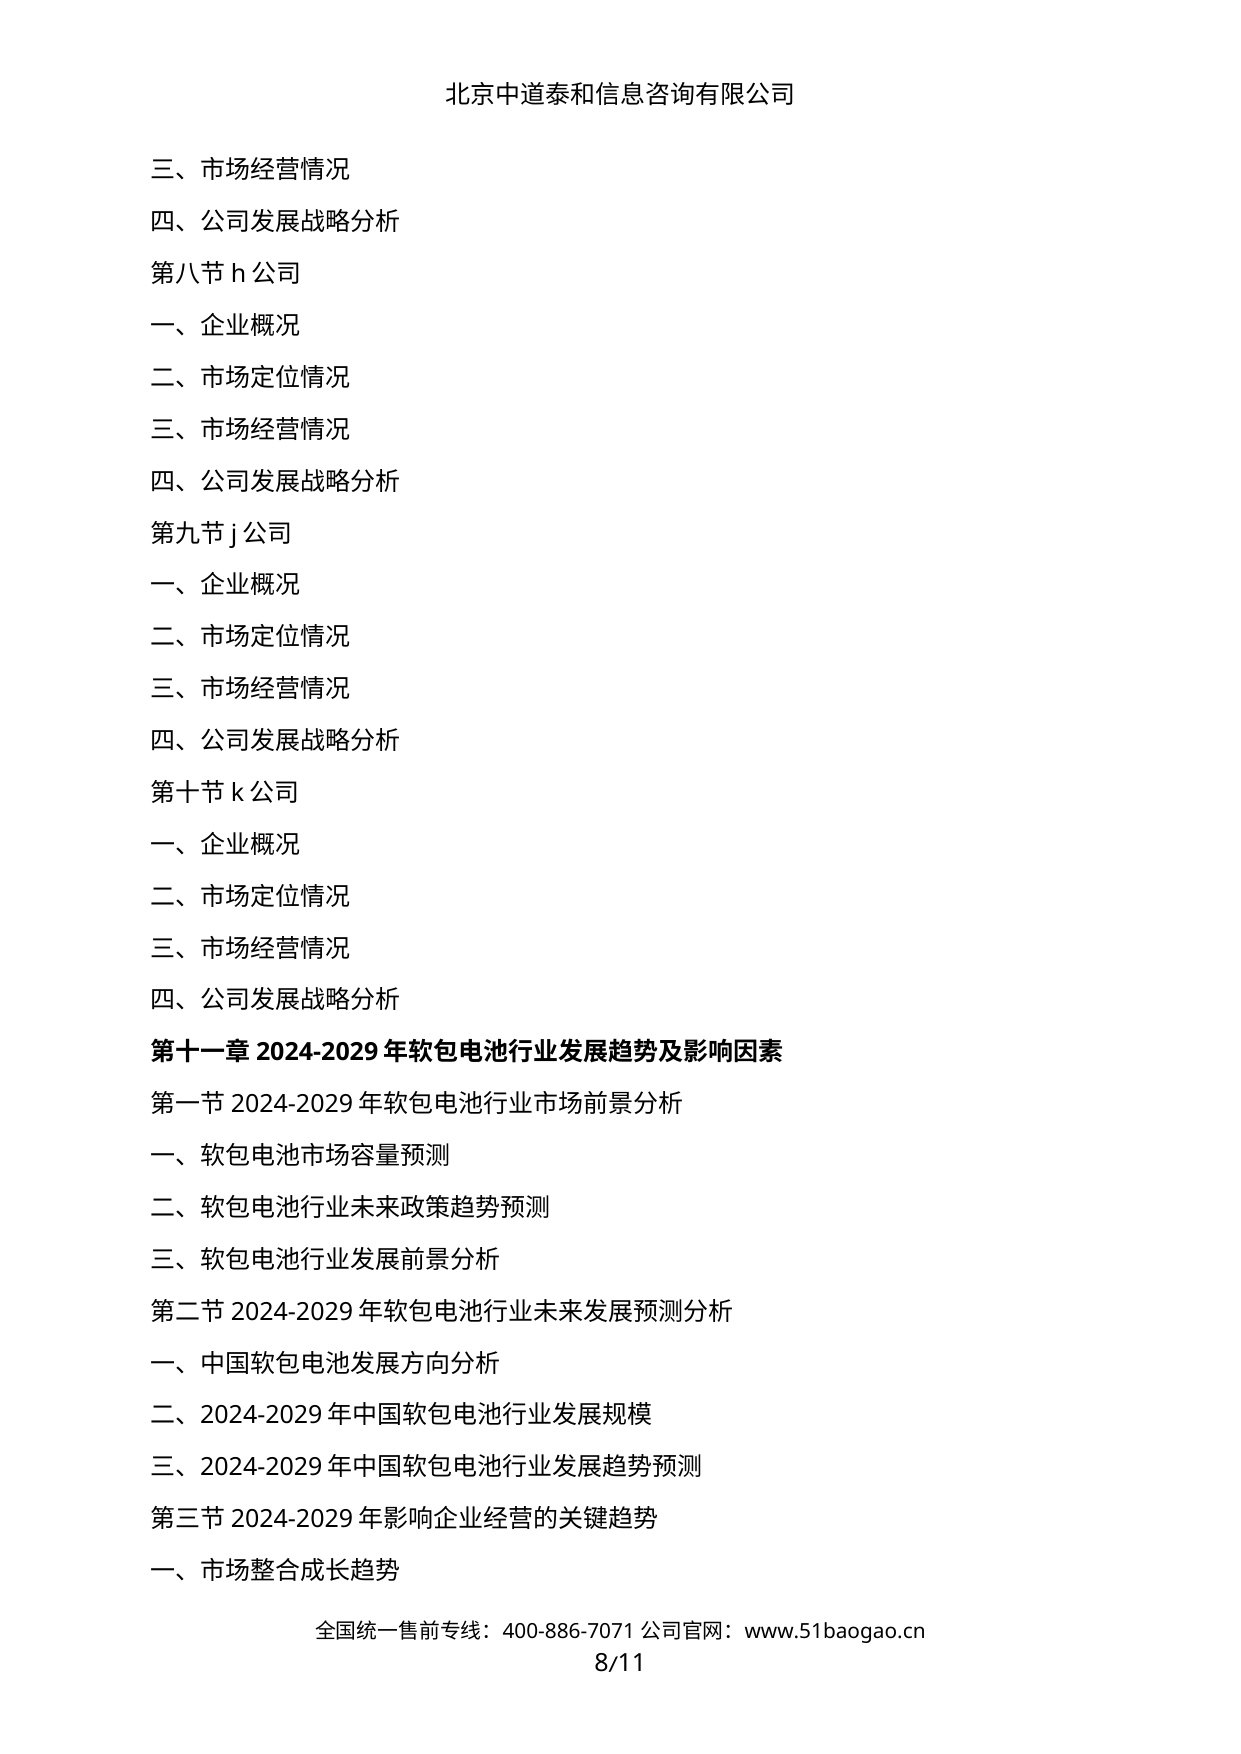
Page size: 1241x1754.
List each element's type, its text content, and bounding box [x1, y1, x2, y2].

text 二、市场定位情况 [150, 357, 1090, 394]
text 第三节 2024-2029年影响企业经营的关键趋势 [150, 1499, 1090, 1535]
text 第一节 2024-2029年软包电池行业市场前景分析 [150, 1084, 1090, 1120]
text 第十节 k公司 [150, 772, 1090, 809]
text 三、软包电池行业发展前景分析 [150, 1239, 1090, 1276]
text 一、企业概况 [150, 306, 1090, 342]
text 二、软包电池行业未来政策趋势预测 [150, 1187, 1090, 1224]
text 第十一章 2024-2029年软包电池行业发展趋势及影响因素 [150, 1032, 1090, 1068]
text 一、企业概况 [150, 565, 1090, 601]
text 三、市场经营情况 [150, 669, 1090, 705]
text 二、市场定位情况 [150, 617, 1090, 653]
text 一、市场整合成长趋势 [150, 1551, 1090, 1587]
text 第九节 j公司 [150, 513, 1090, 549]
text 二、2024-2029年中国软包电池行业发展规模 [150, 1395, 1090, 1431]
text 三、2024-2029年中国软包电池行业发展趋势预测 [150, 1447, 1090, 1483]
text 三、市场经营情况 [150, 409, 1090, 446]
text 第二节 2024-2029年软包电池行业未来发展预测分析 [150, 1291, 1090, 1327]
text 四、公司发展战略分析 [150, 721, 1090, 757]
text 三、市场经营情况 [150, 150, 1090, 186]
text 一、企业概况 [150, 824, 1090, 861]
text 四、公司发展战略分析 [150, 202, 1090, 238]
text 四、公司发展战略分析 [150, 980, 1090, 1016]
text 四、公司发展战略分析 [150, 461, 1090, 497]
text 第八节 h公司 [150, 254, 1090, 290]
text 二、市场定位情况 [150, 876, 1090, 912]
text 一、中国软包电池发展方向分析 [150, 1343, 1090, 1379]
text 一、软包电池市场容量预测 [150, 1136, 1090, 1172]
text 三、市场经营情况 [150, 928, 1090, 964]
